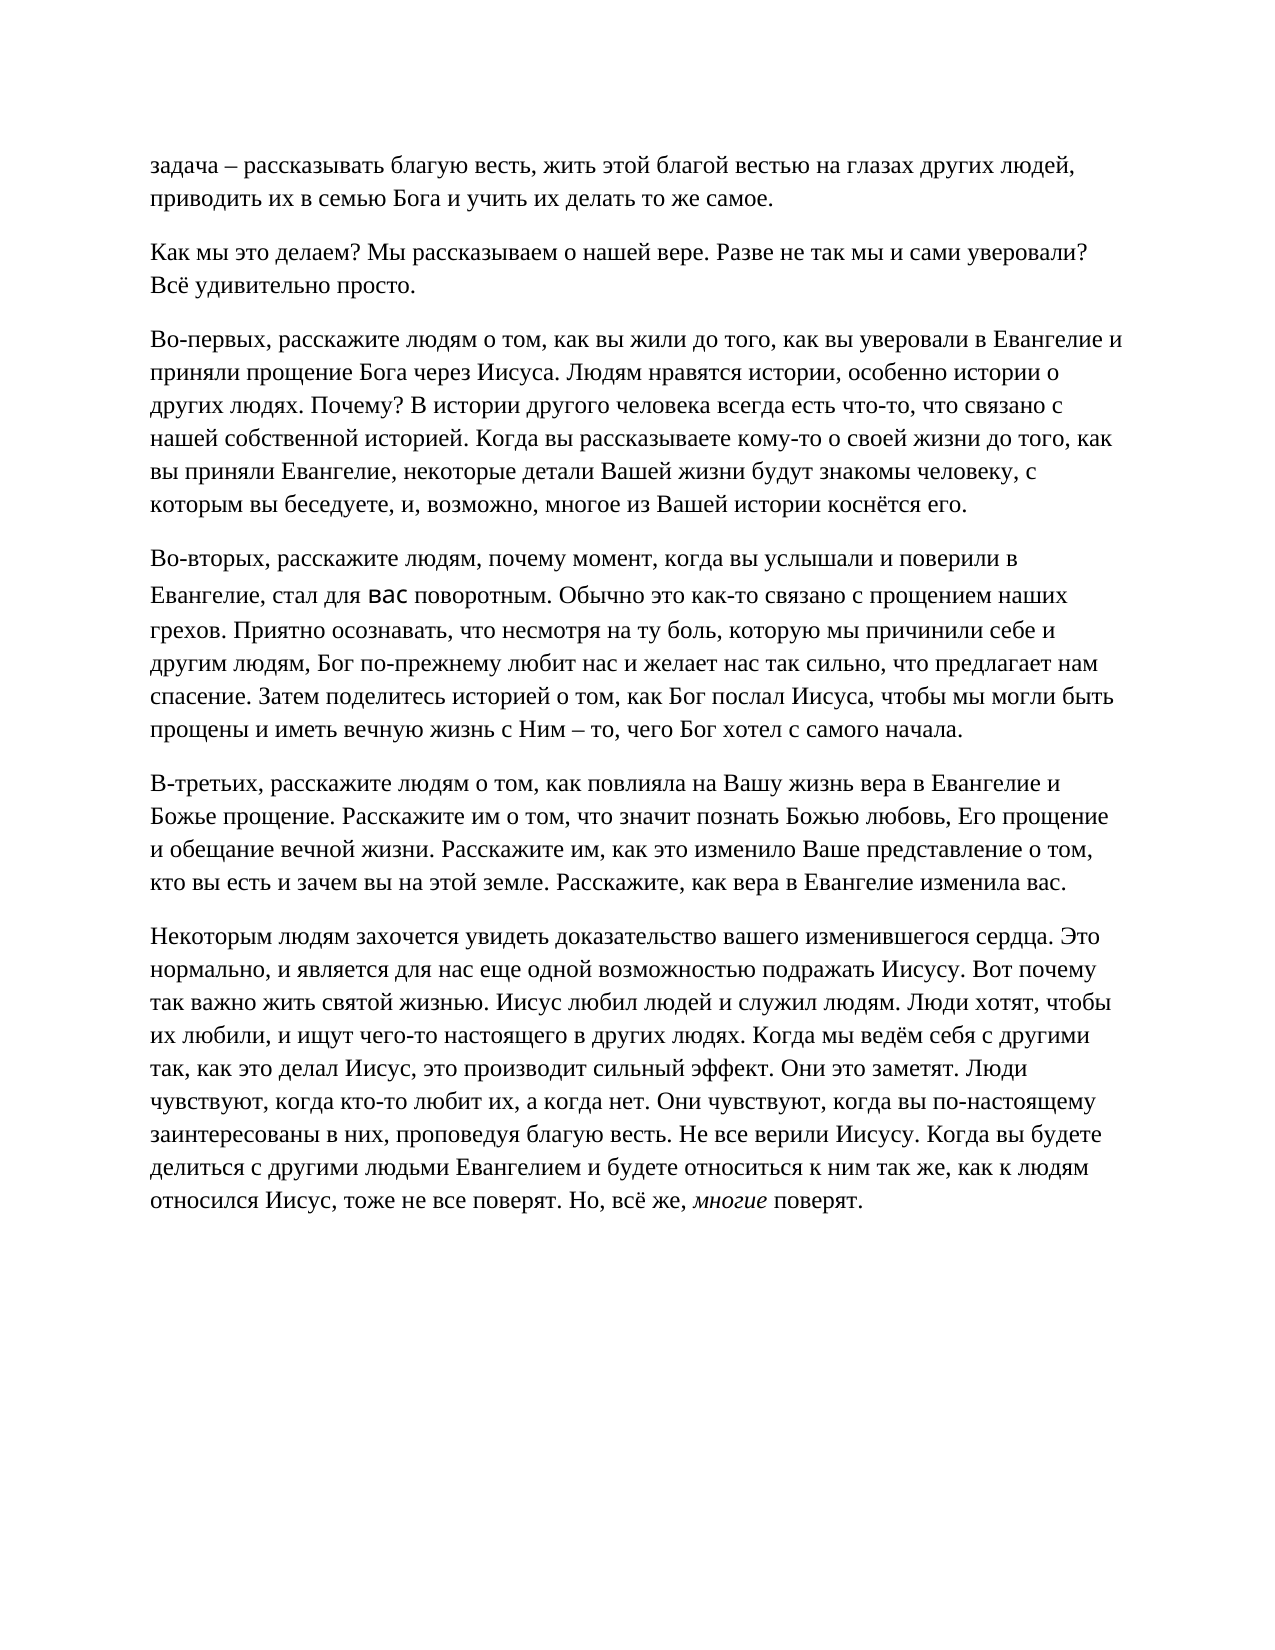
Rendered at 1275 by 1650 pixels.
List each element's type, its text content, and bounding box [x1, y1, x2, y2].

text Некоторым людям захочется увидеть доказательство вашего изменившегося сердца. Это нормально, и является для нас еще одной возможностью подражать Иисусу. Вот почему так важно жить святой жизнью. Иисус любил людей и служил людям. Люди хотят, чтобы их любили, и ищут чего-то настоящего в других людях. Когда мы ведём себя с другими так, как это делал Иисус, это производит сильный эффект. Они это заметят. Люди чувствуют, когда кто-то любит их, а когда нет. Они чувствуют, когда вы по-настоящему заинтересованы в них, проповедуя благую весть. Не все верили Иисусу. Когда вы будете делиться с другими людьми Евангелием и будете относиться к ним так же, как к людям относился Иисус, тоже не все поверят. Но, всё же, многие поверят. [150, 921, 1125, 1214]
text Как мы это делаем? Мы рассказываем о нашей вере. Разве не так мы и сами уверовали? Всё удивительно просто. [150, 237, 1125, 299]
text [150, 150, 1125, 212]
text Во-вторых, расскажите людям, почему момент, когда вы услышали и поверили в Евангелие, стал для вас поворотным. Обычно это как-то связано с прощением наших грехов. Приятно осознавать, что несмотря на ту боль, которую мы причинили себе и другим людям, Бог по-прежнему любит нас и желает нас так сильно, что предлагает нам спасение. Затем поделитесь историей о том, как Бог послал Иисуса, чтобы мы могли быть прощены и иметь вечную жизнь с Ним – то, чего Бог хотел с самого начала. [150, 543, 1125, 743]
text В-третьих, расскажите людям о том, как повлияла на Вашу жизнь вера в Евангелие и Божье прощение. Расскажите им о том, что значит познать Божью любовь, Его прощение и обещание вечной жизни. Расскажите им, как это изменило Ваше представление о том, кто вы есть и зачем вы на этой земле. Расскажите, как вера в Евангелие изменила вас. [150, 768, 1125, 896]
text Во-первых, расскажите людям о том, как вы жили до того, как вы уверовали в Евангелие и приняли прощение Бога через Иисуса. Людям нравятся истории, особенно истории о других людях. Почему? В истории другого человека всегда есть что-то, что связано с нашей собственной историей. Когда вы рассказываете кому-то о своей жизни до того, как вы приняли Евангелие, некоторые детали Вашей жизни будут знакомы человеку, с которым вы беседуете, и, возможно, многое из Вашей истории коснётся его. [150, 324, 1125, 518]
